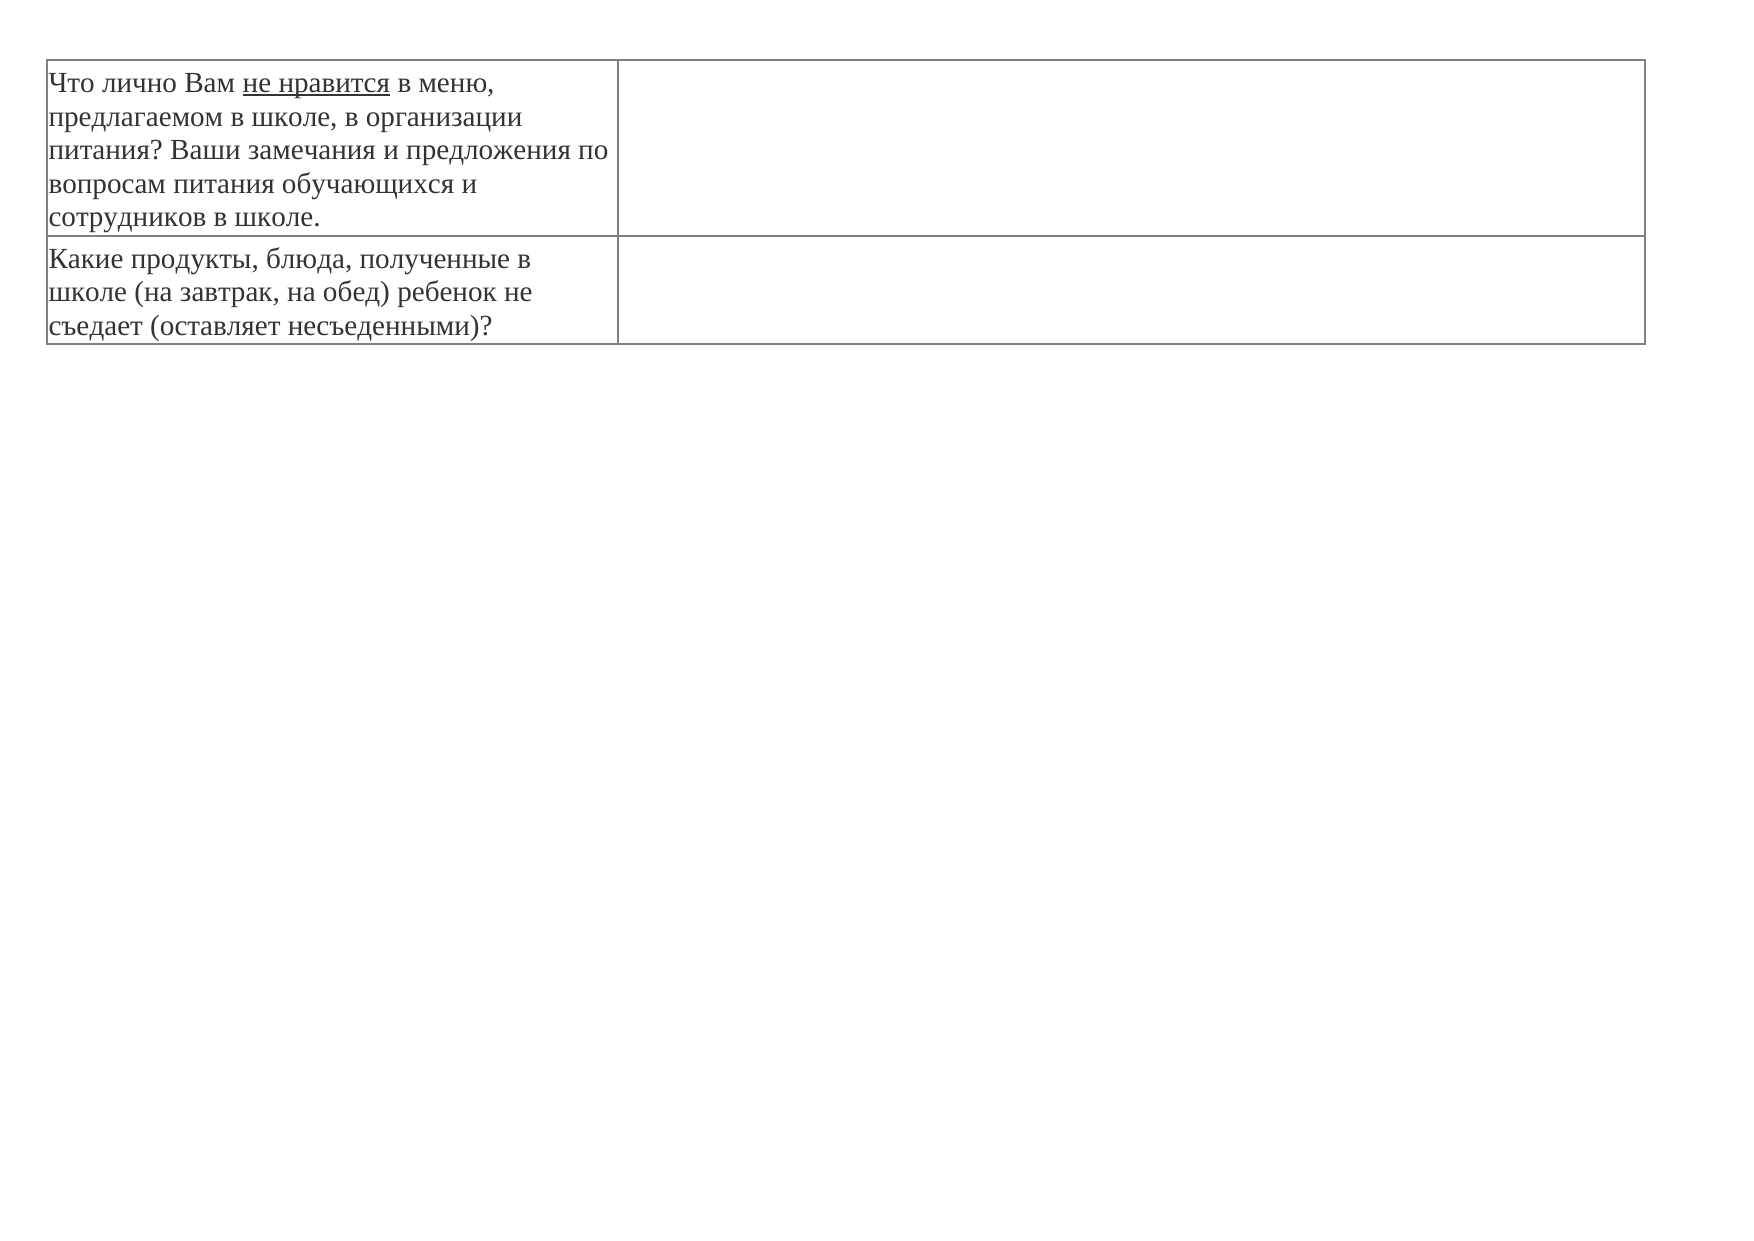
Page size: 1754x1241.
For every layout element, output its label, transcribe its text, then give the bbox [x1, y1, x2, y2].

table_cell Что лично Вам не нравится в меню, предлагаемом в школе, в организации питания? Ваши замечания и предложения по вопросам питания обучающихся и сотрудников в школе. [48, 61, 617, 234]
table_cell [619, 61, 1644, 234]
table_cell [619, 237, 1644, 343]
table_cell Какие продукты, блюда, полученные в школе (на завтрак, на обед) ребенок не съедает (оставляет несъеденными)? [48, 237, 617, 343]
